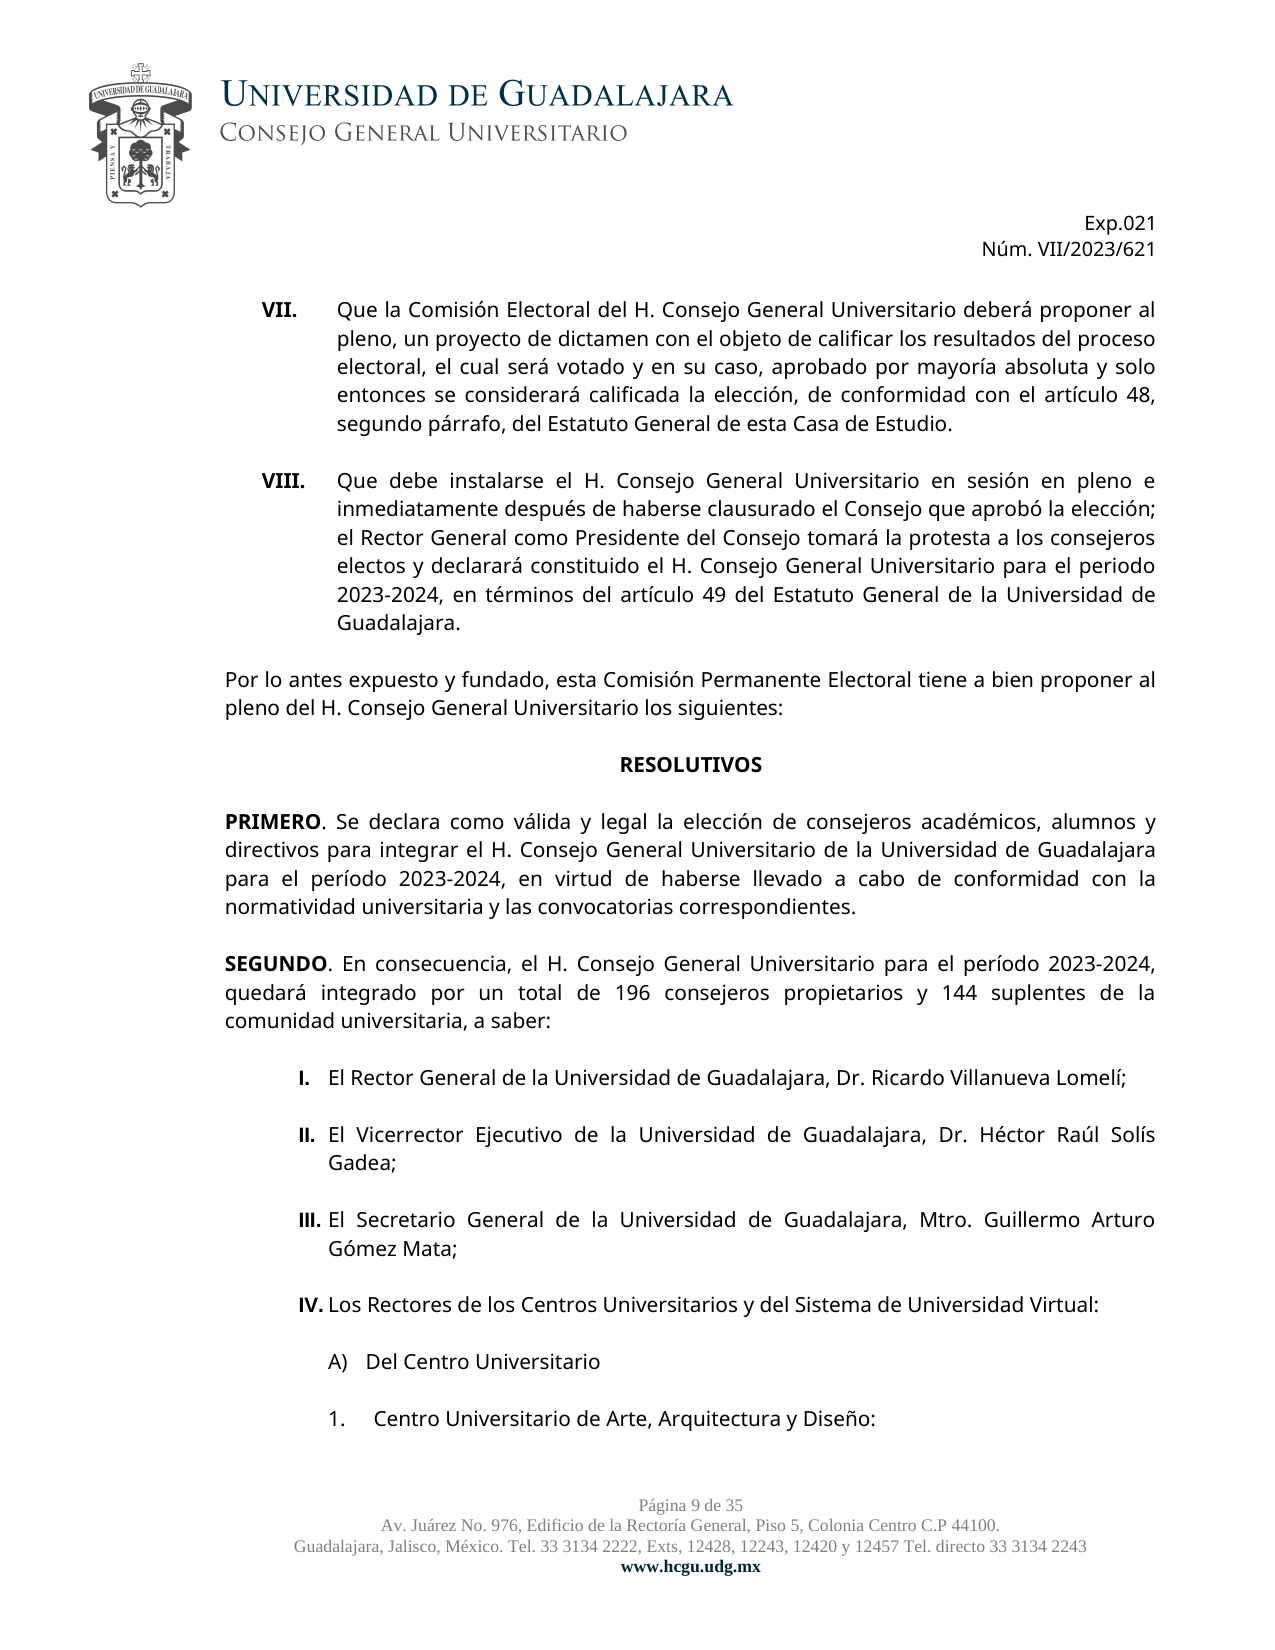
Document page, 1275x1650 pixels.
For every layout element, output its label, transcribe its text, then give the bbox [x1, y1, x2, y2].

picture [0, 4, 1272, 227]
text PRIMERO. Se declara como válida y legal la elección de consejeros académicos, alumnos y directivos para integrar el H. Consejo General Universitario de la Universidad de Guadalajara para el período 2023-2024, en virtud de haberse llevado a cabo de conformidad con la normatividad universitaria y las convocatorias correspondientes. [224, 807, 1157, 921]
text SEGUNDO. En consecuencia, el H. Consejo General Universitario para el período 2023-2024, quedará integrado por un total de 196 consejeros propietarios y 144 suplentes de la comunidad universitaria, a saber: [224, 949, 1157, 1035]
text RESOLUTIVOS [224, 750, 1157, 779]
picture [1126, 217, 1132, 227]
list Centro Universitario de Arte, Arquitectura y Diseño: [328, 1404, 1157, 1433]
list El Vicerrector Ejecutivo de la Universidad de Guadalajara, Dr. Héctor Raúl Solís Gadea; [298, 1120, 1157, 1177]
text Por lo antes expuesto y fundado, esta Comisión Permanente Electoral tiene a bien proponer al pleno del H. Consejo General Universitario los siguientes: [224, 665, 1157, 722]
list Que la Comisión Electoral del H. Consejo General Universitario deberá proponer al pleno, un proyecto de dictamen con el objeto de calificar los resultados del proceso electoral, el cual será votado y en su caso, aprobado por mayoría absoluta y solo entonces se considerará calificada la elección, de conformidad con el artículo 48, segundo párrafo, del Estatuto General de esta Casa de Estudio. [262, 295, 1157, 437]
list Los Rectores de los Centros Universitarios y del Sistema de Universidad Virtual: [298, 1291, 1157, 1319]
list Que debe instalarse el H. Consejo General Universitario en sesión en pleno e inmediatamente después de haberse clausurado el Consejo que aprobó la elección; el Rector General como Presidente del Consejo tomará la protesta a los consejeros electos y declarará constituido el H. Consejo General Universitario para el periodo 2023-2024, en términos del artículo 49 del Estatuto General de la Universidad de Guadalajara. [262, 466, 1157, 637]
list Del Centro Universitario [328, 1347, 1157, 1376]
list El Secretario General de la Universidad de Guadalajara, Mtro. Guillermo Arturo Gómez Mata; [298, 1205, 1157, 1262]
list El Rector General de la Universidad de Guadalajara, Dr. Ricardo Villanueva Lomelí; [298, 1063, 1157, 1092]
